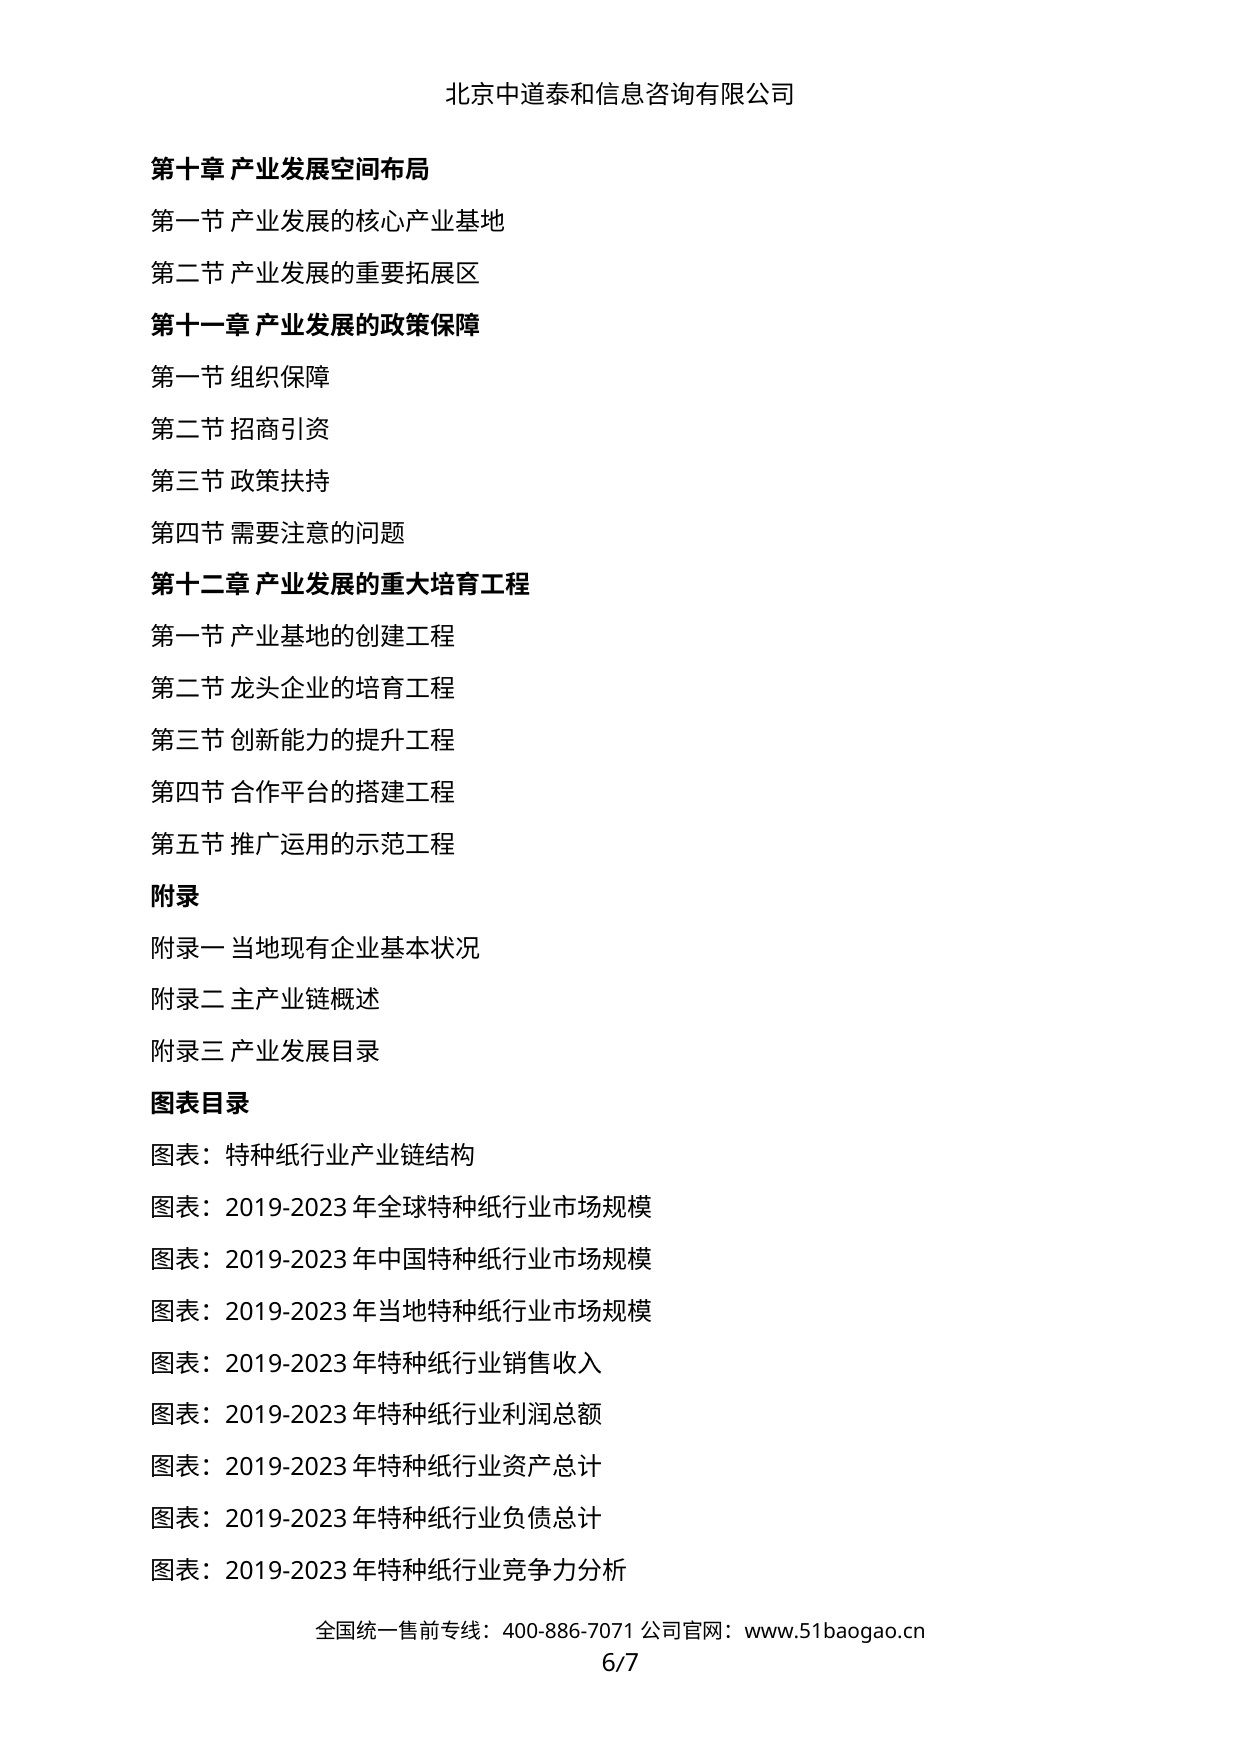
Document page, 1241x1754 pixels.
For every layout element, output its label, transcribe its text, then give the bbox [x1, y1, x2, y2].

text 图表：2019-2023年特种纸行业负债总计 [150, 1499, 1090, 1535]
text 第二节 龙头企业的培育工程 [150, 669, 1090, 705]
text 图表：2019-2023年特种纸行业竞争力分析 [150, 1551, 1090, 1587]
text 附录二 主产业链概述 [150, 980, 1090, 1016]
text 附录三 产业发展目录 [150, 1032, 1090, 1068]
text 第十章 产业发展空间布局 [150, 150, 1090, 186]
text 第二节 产业发展的重要拓展区 [150, 254, 1090, 290]
text 第三节 创新能力的提升工程 [150, 721, 1090, 757]
text 附录一 当地现有企业基本状况 [150, 928, 1090, 964]
text 第十二章 产业发展的重大培育工程 [150, 565, 1090, 601]
text 附录 [150, 876, 1090, 912]
text 图表：2019-2023年全球特种纸行业市场规模 [150, 1187, 1090, 1224]
text 图表目录 [150, 1084, 1090, 1120]
text 图表：特种纸行业产业链结构 [150, 1136, 1090, 1172]
text 图表：2019-2023年特种纸行业利润总额 [150, 1395, 1090, 1431]
text 第一节 组织保障 [150, 357, 1090, 394]
text 图表：2019-2023年中国特种纸行业市场规模 [150, 1239, 1090, 1276]
text 第三节 政策扶持 [150, 461, 1090, 497]
text 第一节 产业发展的核心产业基地 [150, 202, 1090, 238]
text 第四节 需要注意的问题 [150, 513, 1090, 549]
text 图表：2019-2023年特种纸行业资产总计 [150, 1447, 1090, 1483]
text 第四节 合作平台的搭建工程 [150, 772, 1090, 809]
text 第十一章 产业发展的政策保障 [150, 306, 1090, 342]
text 图表：2019-2023年当地特种纸行业市场规模 [150, 1291, 1090, 1327]
text 图表：2019-2023年特种纸行业销售收入 [150, 1343, 1090, 1379]
text 第二节 招商引资 [150, 409, 1090, 446]
text 第五节 推广运用的示范工程 [150, 824, 1090, 861]
text 第一节 产业基地的创建工程 [150, 617, 1090, 653]
